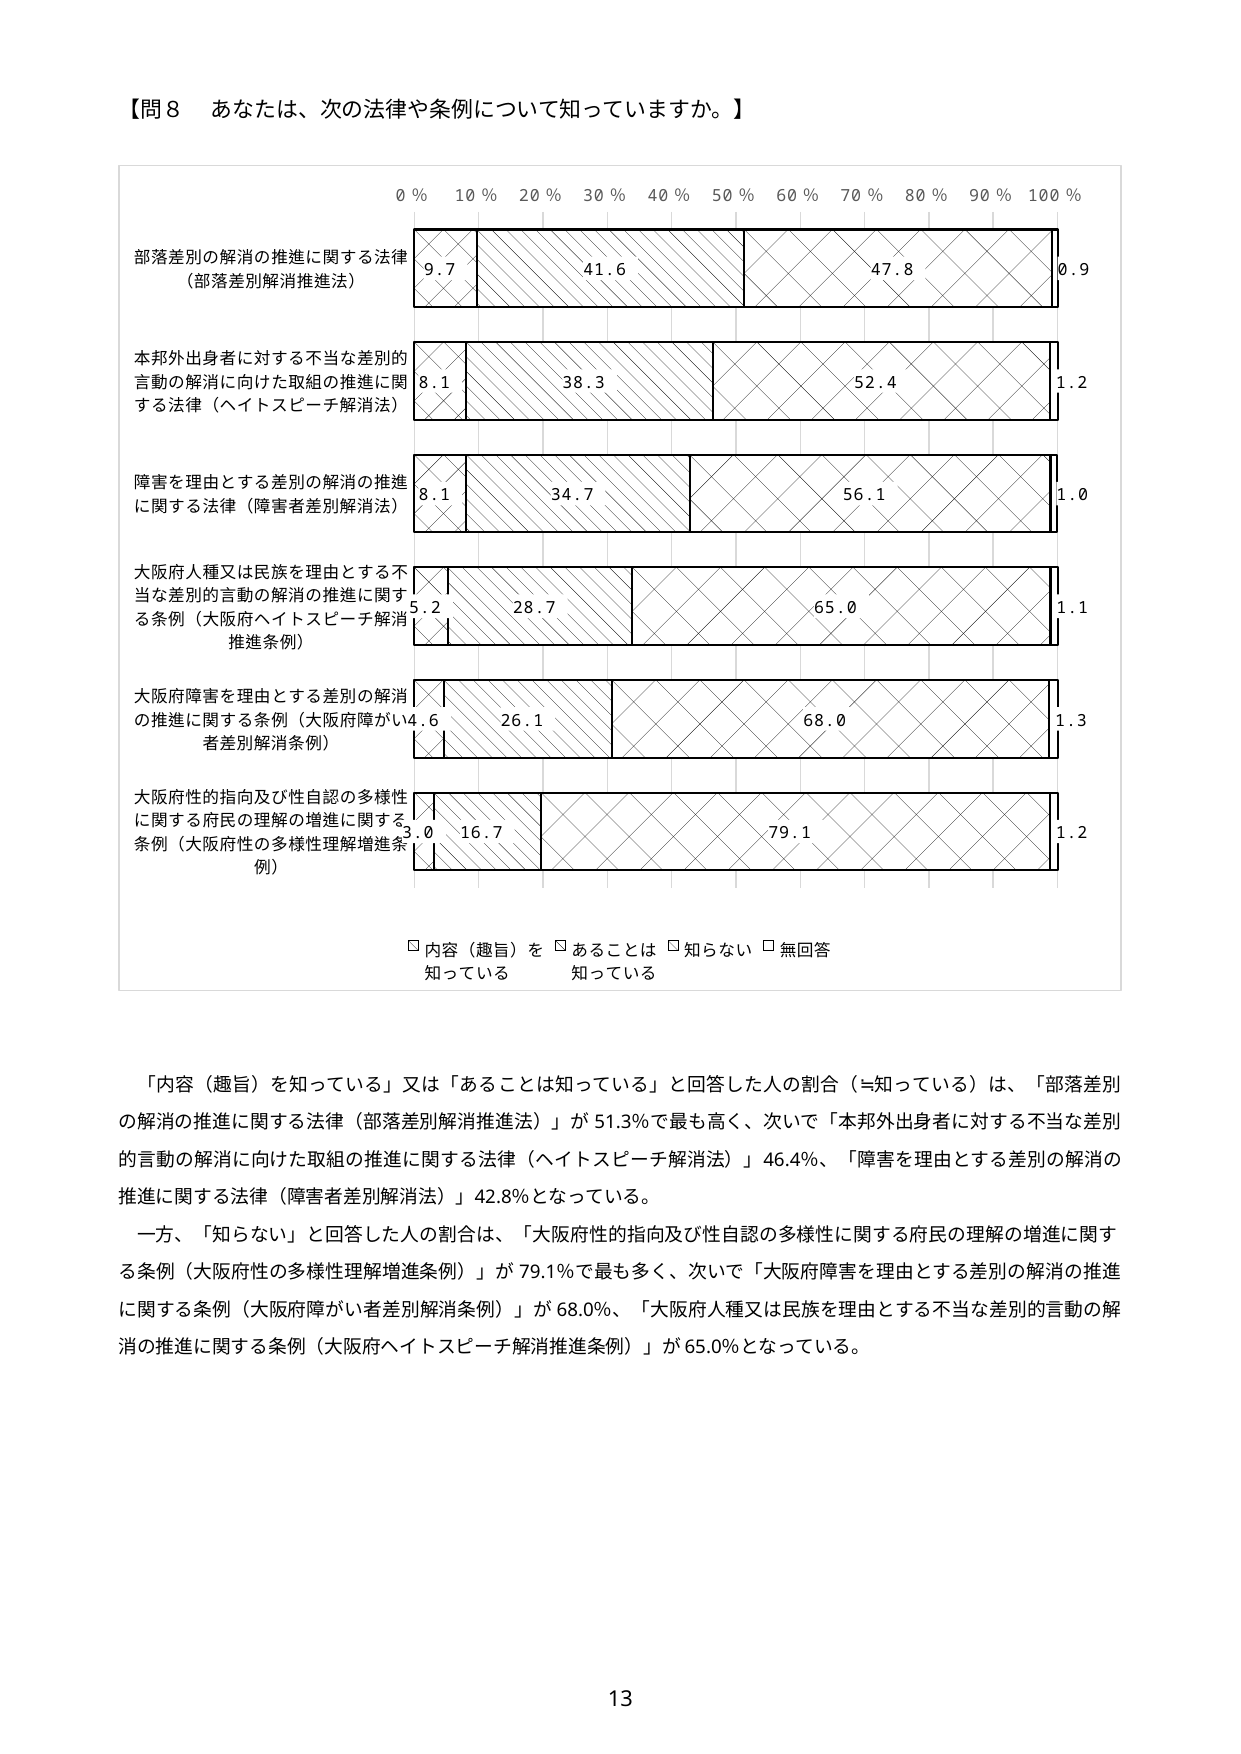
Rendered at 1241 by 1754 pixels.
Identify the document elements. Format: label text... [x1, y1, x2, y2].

text 【問８ あなたは、次の法律や条例について知っていますか。】 [118, 89, 1122, 127]
text 「内容（趣旨）を知っている」又は「あることは知っている」と回答した人の割合（≒知っている）は、「部落差別の解消の推進に関する法律（部落差別解消推進法）」が51.3％で最も高く、次いで「本邦外出身者に対する不当な差別的言動の解消に向けた取組の推進に関する法律（ヘイトスピーチ解消法）」46.4％、「障害を理由とする差別の解消の推進に関する法律（障害者差別解消法）」42.8％となっている。 [118, 1064, 1122, 1214]
text 一方、「知らない」と回答した人の割合は、「大阪府性的指向及び性自認の多様性に関する府民の理解の増進に関する条例（大阪府性の多様性理解増進条例）」が79.1％で最も多く、次いで「大阪府障害を理由とする差別の解消の推進に関する条例（大阪府障がい者差別解消条例）」が68.0％、「大阪府人種又は民族を理由とする不当な差別的言動の解消の推進に関する条例（大阪府ヘイトスピーチ解消推進条例）」が65.0％となっている。 [118, 1214, 1122, 1364]
